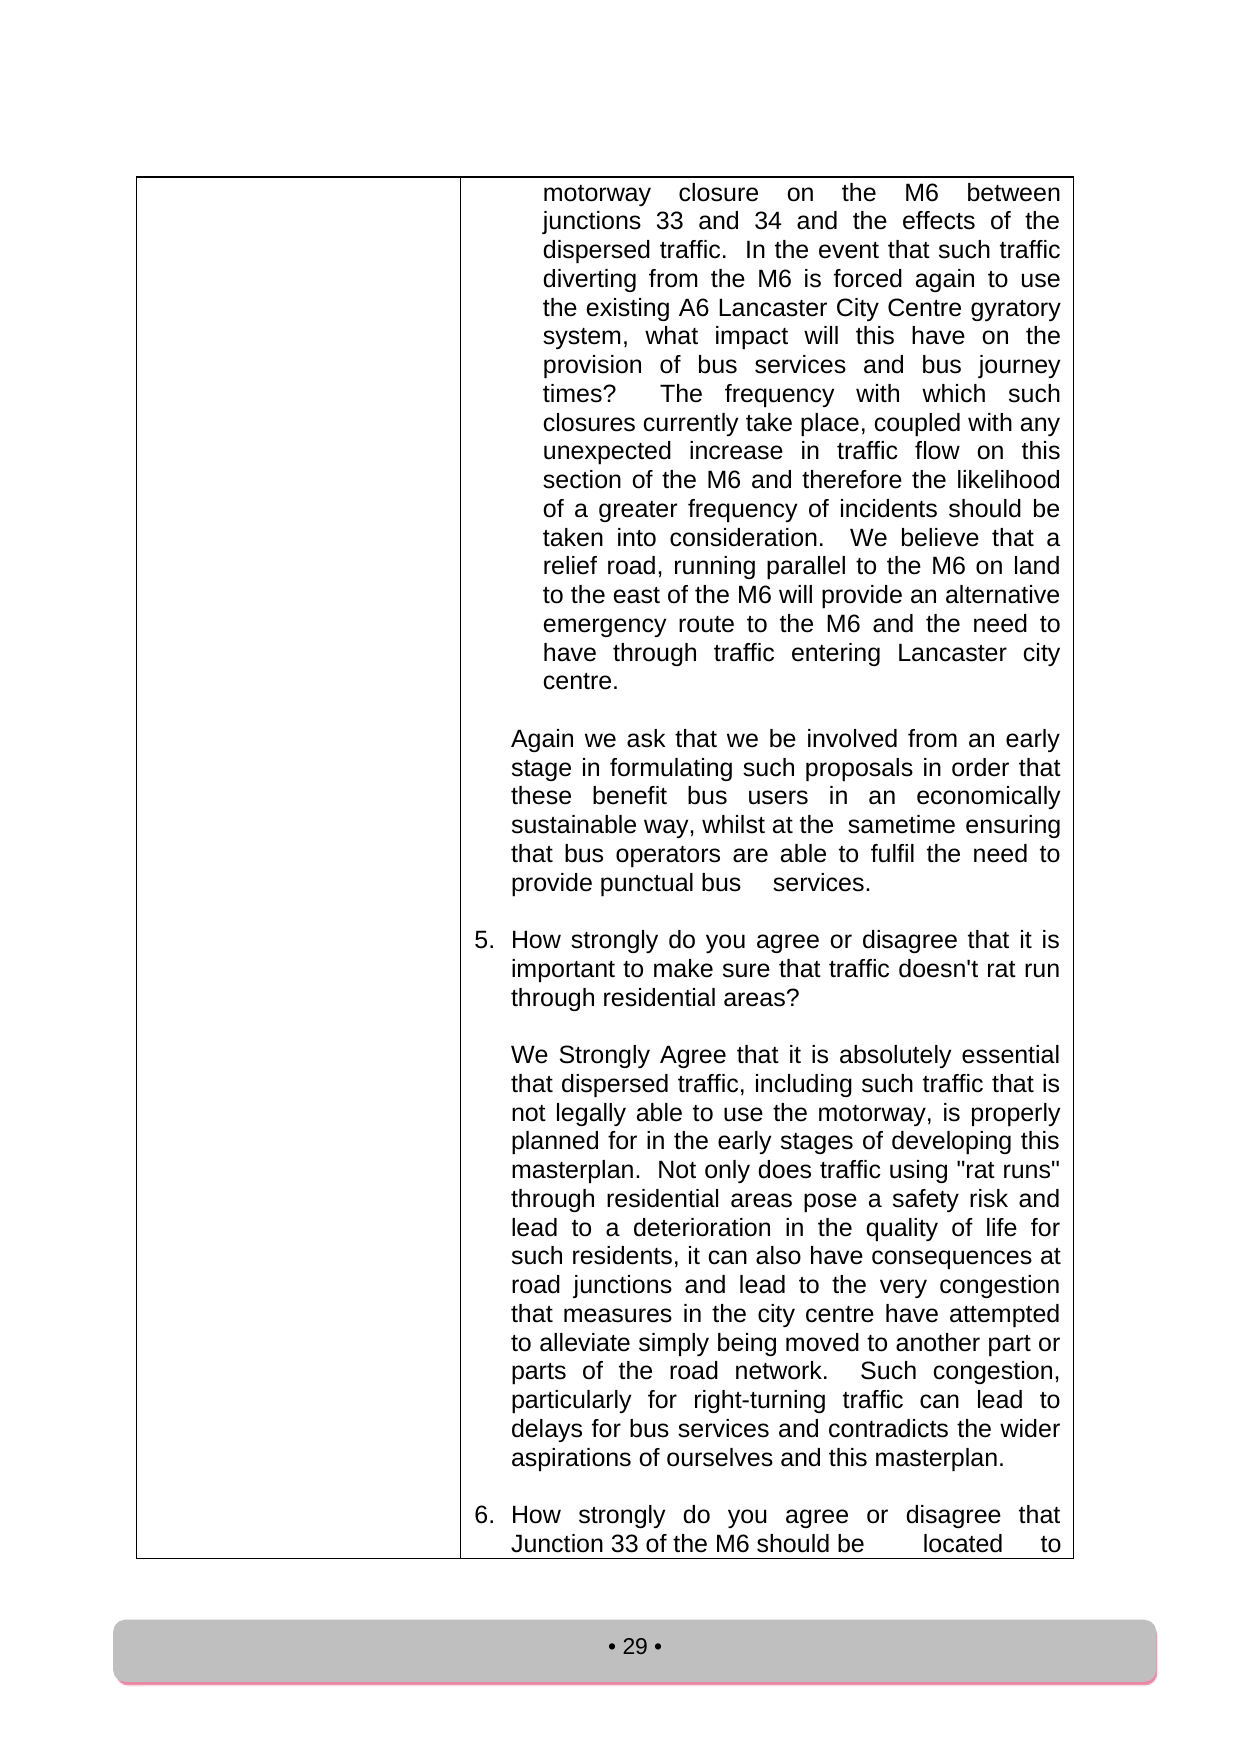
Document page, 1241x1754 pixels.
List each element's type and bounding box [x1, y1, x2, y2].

table_cell [137, 178, 460, 1557]
table_cell [461, 178, 1073, 1557]
